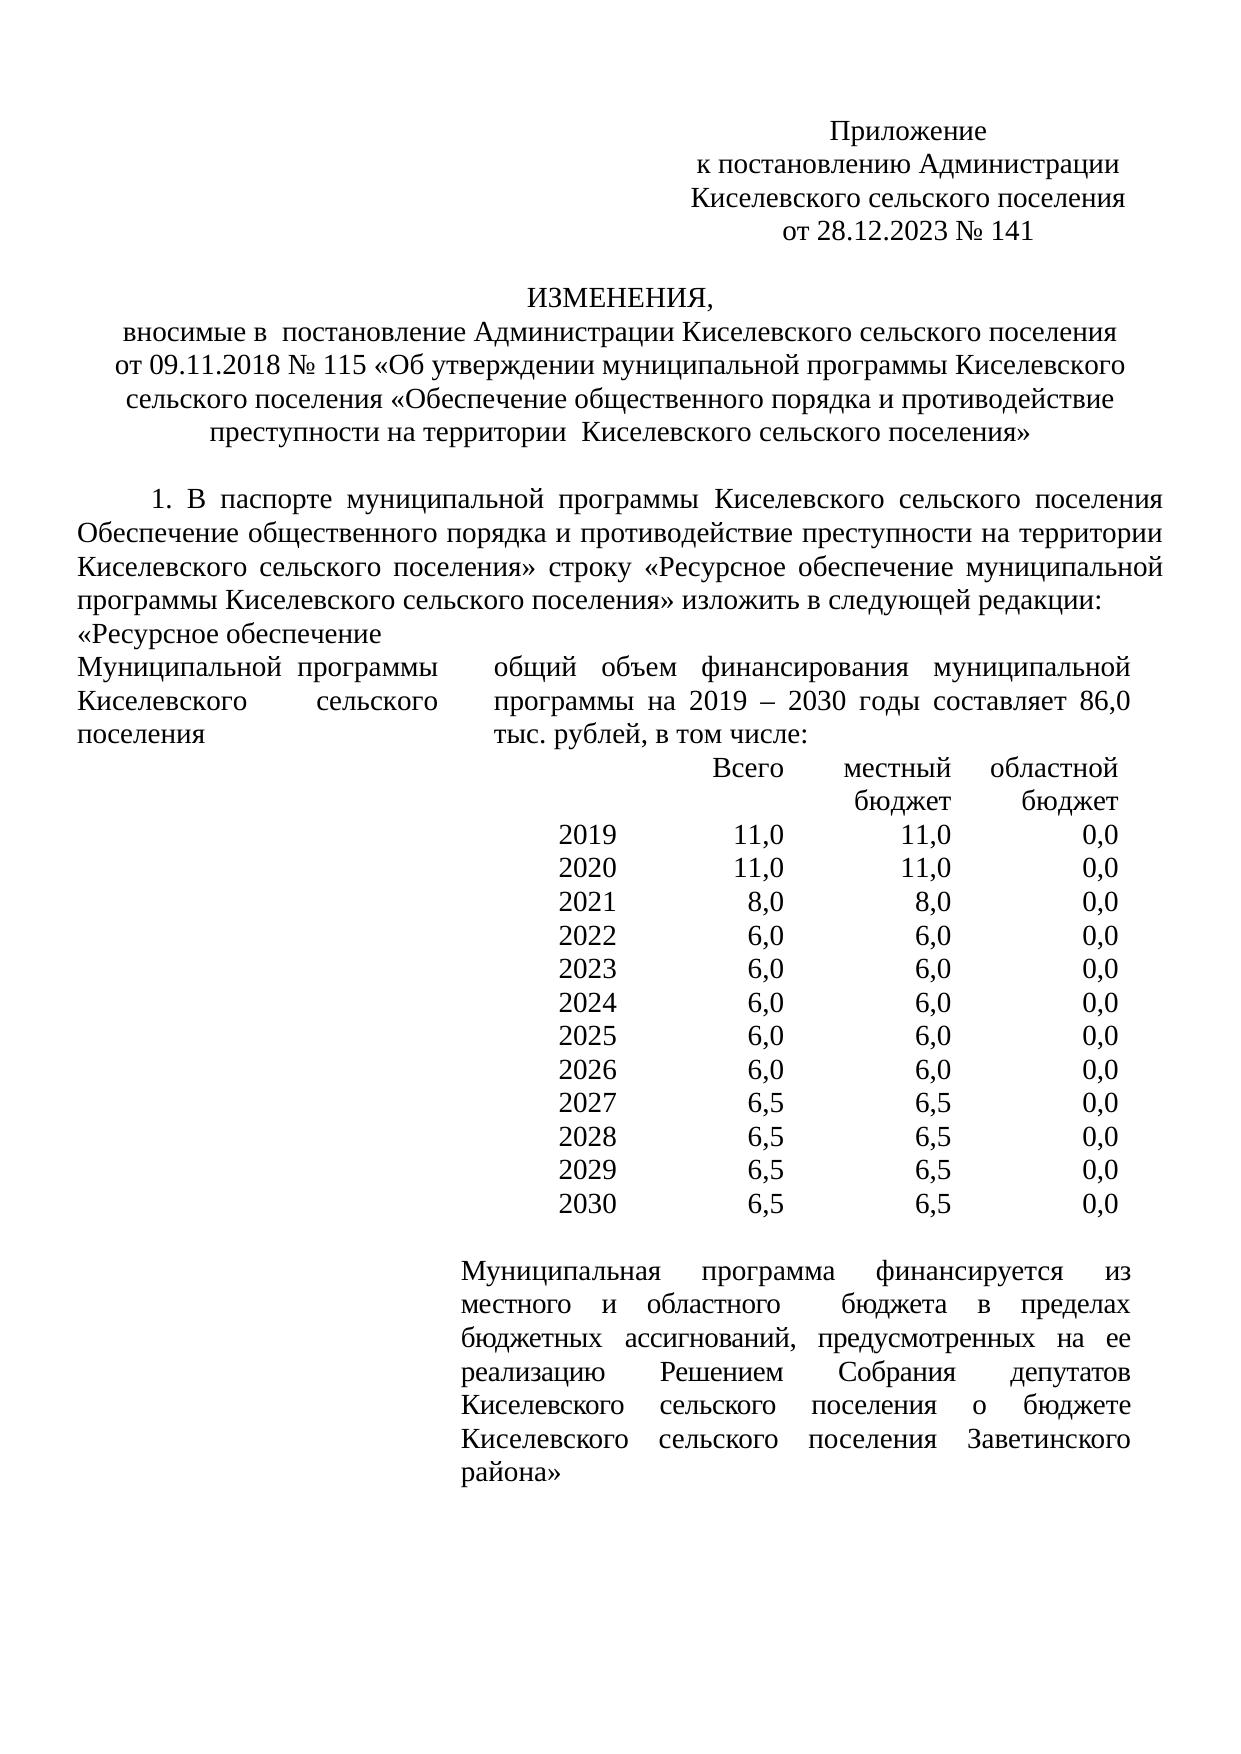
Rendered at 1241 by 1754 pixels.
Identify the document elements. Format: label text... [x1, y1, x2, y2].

text от 28.12.2023 № 141 [653, 213, 1163, 247]
text к постановлению Администрации [653, 146, 1163, 180]
text Приложение [653, 89, 1163, 146]
table_header общий объем финансирования муниципальной программы на 2019 – 2030 годы составляет 86,0 тыс. рублей, в том числе: Муниципальная программа финансируется из местного и областного бюджета в пределах бюджетных ассигнований, предусмотренных на ее реализацию Решением Собрания депутатов Киселевского сельского поселения о бюджете Киселевского сельского поселения Заветинского района» [449, 616, 1142, 1521]
text Киселевского сельского поселения [653, 180, 1163, 213]
text 1. В паспорте муниципальной программы Киселевского сельского поселения Обеспечение общественного порядка и противодействие преступности на территории Киселевского сельского поселения» строку «Ресурсное обеспечение муниципальной программы Киселевского сельского поселения» изложить в следующей редакции: [77, 482, 1163, 616]
text от 09.11.2018 № 115 «Об утверждении муниципальной программы Киселевского сельского поселения «Обеспечение общественного порядка и противодействие преступности на территории Киселевского сельского поселения» [77, 347, 1163, 448]
table_header «Ресурсное обеспечение Муниципальной программы Киселевского сельского поселения [66, 616, 449, 1521]
text вносимые в постановление Администрации Киселевского сельского поселения [77, 314, 1163, 347]
text ИЗМЕНЕНИЯ, [77, 280, 1163, 314]
